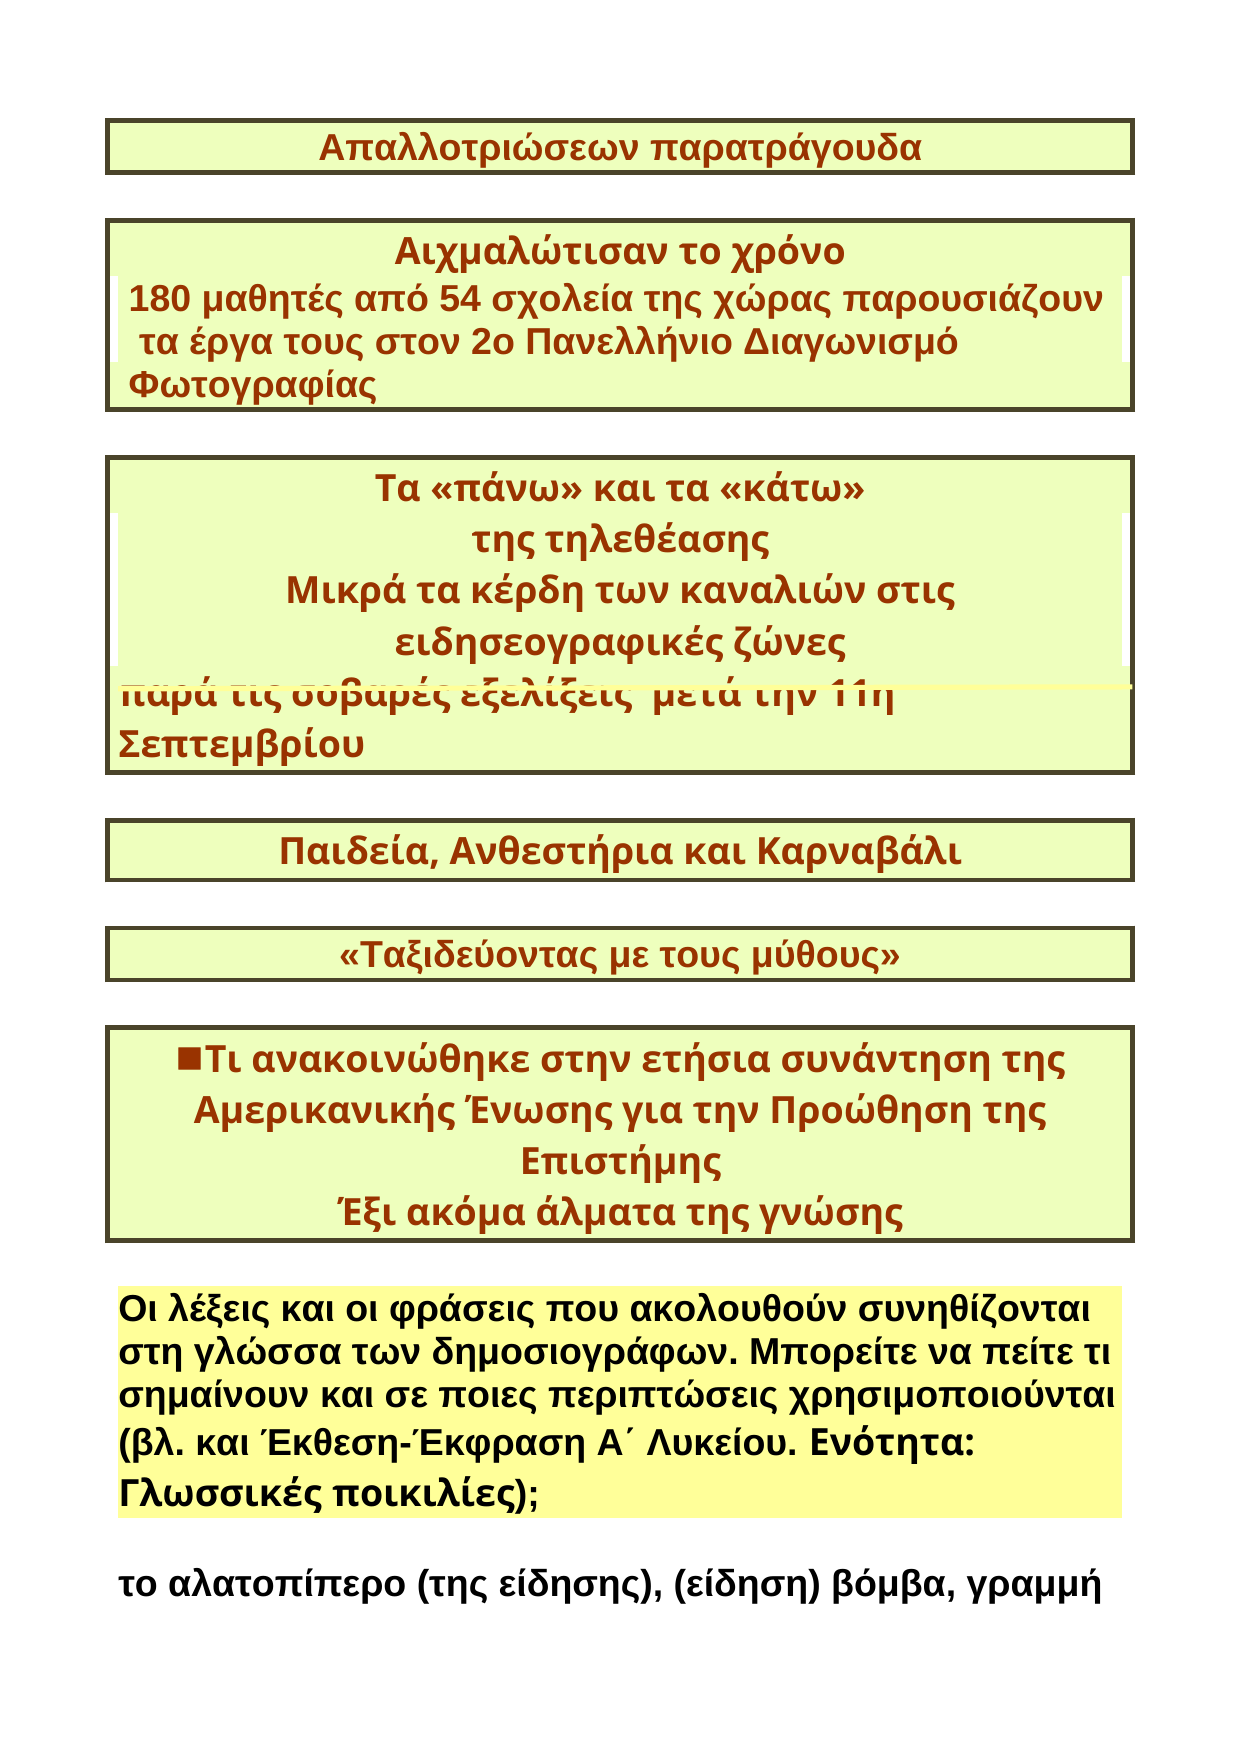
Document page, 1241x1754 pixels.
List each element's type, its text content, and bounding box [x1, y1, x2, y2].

text 180 μαθητές από 54 σχολεία της χώρας παρουσιάζουν [118, 276, 1122, 319]
text Μικρά τα κέρδη των καναλιών στις ειδησεογραφικές ζώνες [118, 564, 1122, 659]
text Παιδεία, Ανθεστήρια και Καρναβάλι [110, 823, 1130, 878]
text Οι λέξεις και οι φράσεις που ακολουθούν συνηθίζονται στη γλώσσα των δημοσιογράφων. Μπορείτε να πείτε τι σημαίνουν και σε ποιες περιπτώσεις χρησιμοποιούνται (βλ. και Έκθεση-Έκφραση Α΄ Λυκείου. Ενότητα: Γλωσσικές ποικιλίες); [118, 1286, 1122, 1518]
text Έξι ακόμα άλματα της γνώσης [110, 1178, 1130, 1238]
text Αιχμαλώτισαν το χρόνο [110, 223, 1130, 276]
text «Ταξιδεύοντας με τους μύθους» [110, 930, 1130, 978]
text παρά τις σοβαρές εξελίξεις μετά την 11η Σεπτεμβρίου [110, 659, 1130, 770]
text τα έργα τους στον 2ο Πανελλήνιο Διαγωνισμό [118, 319, 1122, 355]
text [118, 1561, 1122, 1604]
text Απαλλοτριώσεων παρατράγουδα [110, 123, 1130, 170]
text της τηλεθέασης [118, 513, 1122, 564]
text Τα «πάνω» και τα «κάτω» [110, 460, 1130, 513]
text Φωτογραφίας [110, 355, 1130, 407]
text Τι ανακοινώθηκε στην ετήσια συνάντηση της Αμερικανικής Ένωσης για την Προώθηση της Επιστήμης [110, 1030, 1130, 1178]
